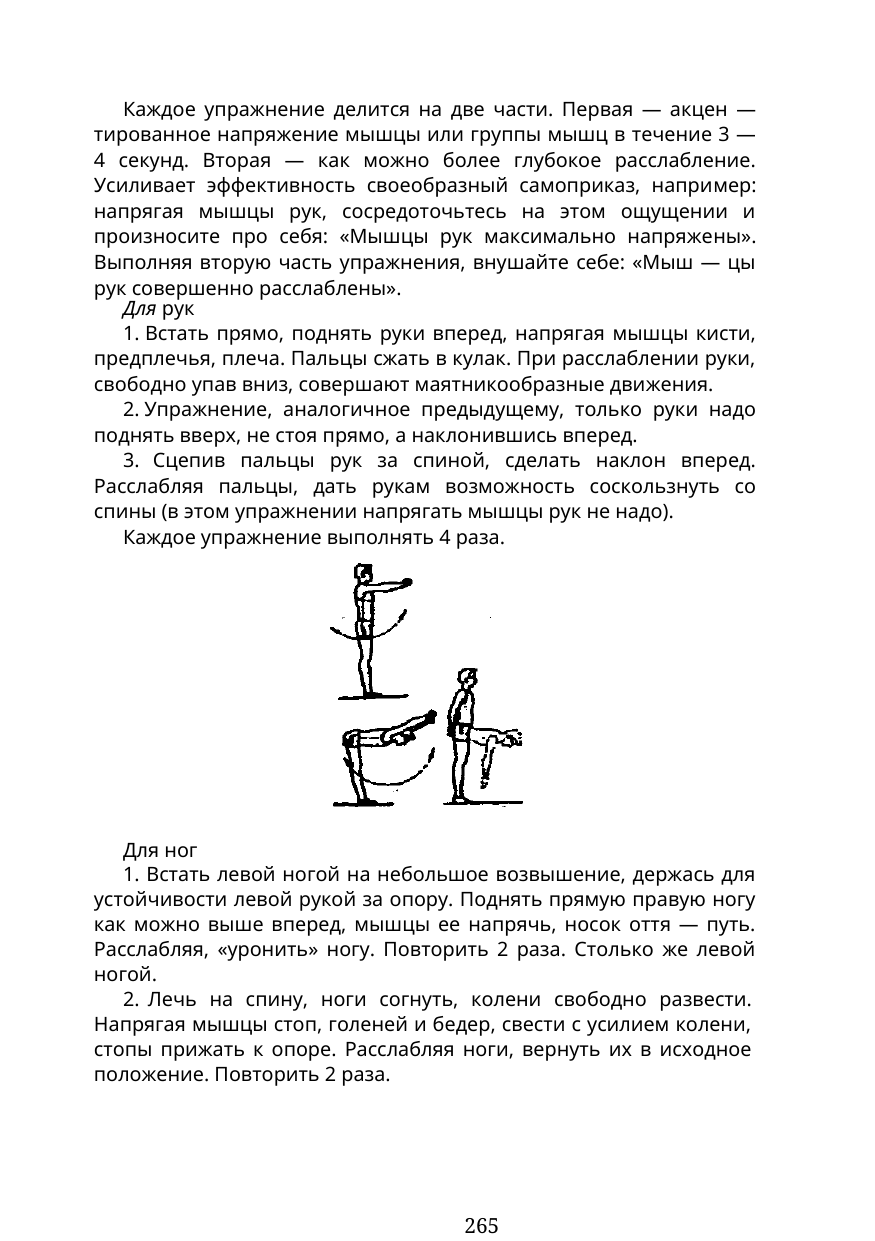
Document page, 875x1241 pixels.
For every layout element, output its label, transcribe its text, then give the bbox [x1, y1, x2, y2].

text Каждое упражнение выполнять 4 раза. [94, 524, 761, 549]
list Упражнение, аналогичное предыдущему, только руки надо поднять вверх, не стоя прямо, а наклонившись вперед. [94, 396, 756, 447]
text Для рук [94, 300, 761, 320]
text Каждое упражнение делится на две части. Первая — акцен — тированное напряжение мышцы или группы мышц в течение 3 — 4 секунд. Вторая — как можно более глубокое расслабление. Усиливает эффективность своеобразный самоприказ, например: напрягая мышцы рук, сосредоточьтесь на этом ощущении и произносите про себя: «Мышцы рук максимально напряжены». Выполняя вторую часть упражнения, внушайте себе: «Мыш — цы рук совершенно расслаблены». [94, 96, 756, 300]
list Лечь на спину, ноги согнуть, колени свободно развести. Напрягая мышцы стоп, голеней и бедер, свести с усилием колени, стопы прижать к опоре. Расслабляя ноги, вернуть их в исходное положение. Повторить 2 раза. [94, 987, 752, 1087]
list Сцепив пальцы рук за спиной, сделать наклон вперед. Расслабляя пальцы, дать рукам возможность соскользнуть со спины (в этом упражнении напрягать мышцы рук не надо). [94, 447, 756, 524]
text Для ног [94, 842, 761, 862]
list Встать прямо, поднять руки вперед, напрягая мышцы кисти, предплечья, плеча. Пальцы сжать в кулак. При расслаблении руки, свободно упав вниз, совершают маятникообразные движения. [94, 320, 756, 396]
picture [330, 563, 523, 807]
text 1. Встать левой ногой на небольшое возвышение, держась для устойчивости левой рукой за опору. Поднять прямую правую ногу как можно выше вперед, мышцы ее напрячь, носок оття — путь. Расслабляя, «уронить» ногу. Повторить 2 раза. Столько же левой ногой. [94, 862, 756, 987]
